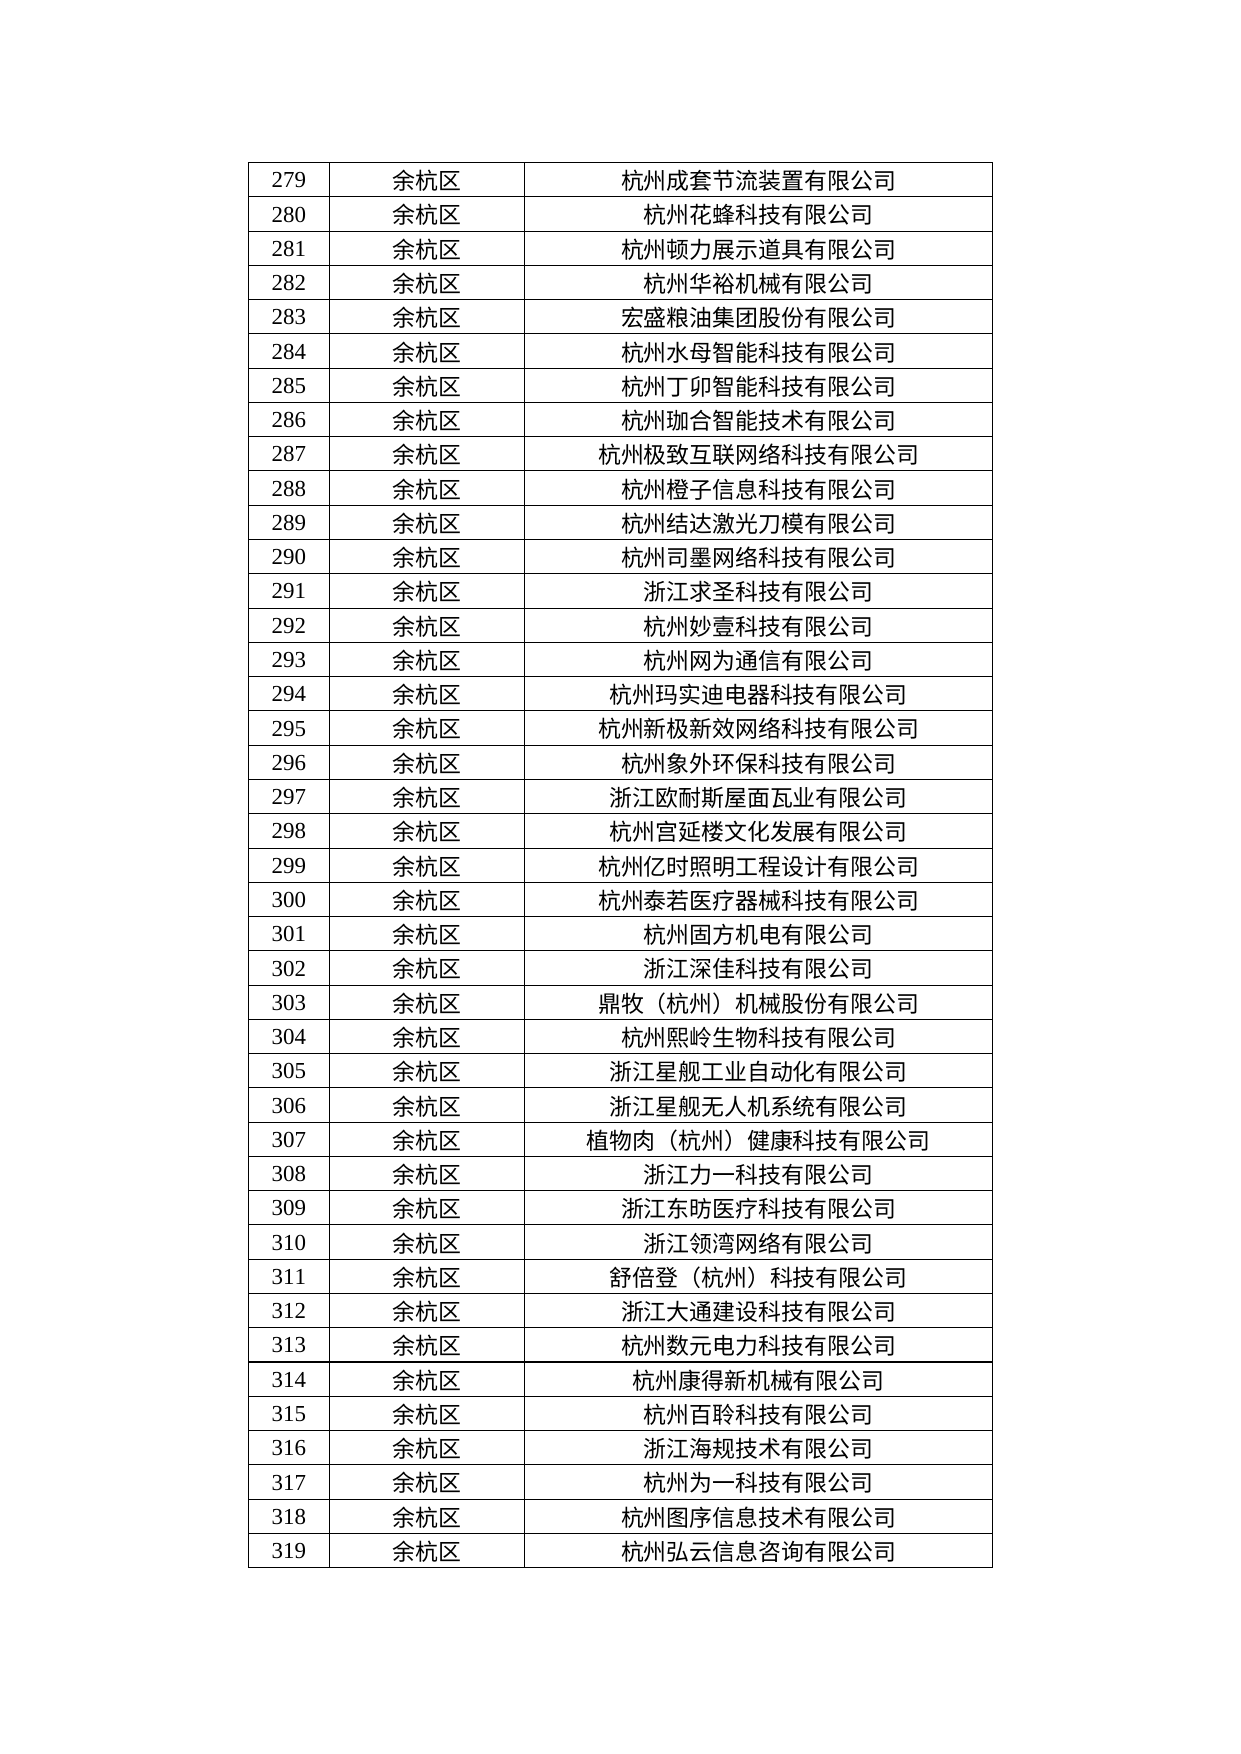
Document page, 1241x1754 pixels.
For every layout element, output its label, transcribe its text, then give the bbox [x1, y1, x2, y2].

table_cell 279 [249, 163, 329, 196]
table_cell 杭州花蜂科技有限公司 [525, 197, 992, 231]
table_cell 余杭区 [330, 1397, 524, 1430]
table_cell 291 [249, 574, 329, 607]
table_cell 余杭区 [330, 437, 524, 470]
table_cell 余杭区 [330, 1465, 524, 1498]
table_cell 306 [249, 1088, 329, 1122]
table_cell 余杭区 [330, 1363, 524, 1396]
table_cell 317 [249, 1465, 329, 1498]
table_cell 浙江深佳科技有限公司 [525, 951, 992, 984]
table_cell 304 [249, 1020, 329, 1053]
table_cell 杭州数元电力科技有限公司 [525, 1328, 992, 1361]
table_cell 杭州为一科技有限公司 [525, 1465, 992, 1498]
table_cell 余杭区 [330, 1088, 524, 1122]
table_cell 302 [249, 951, 329, 984]
table_cell 301 [249, 917, 329, 950]
table_cell 282 [249, 266, 329, 299]
table_cell 298 [249, 814, 329, 847]
table_cell 余杭区 [330, 1054, 524, 1087]
table_cell 292 [249, 609, 329, 642]
table_cell 余杭区 [330, 232, 524, 265]
table_cell 杭州象外环保科技有限公司 [525, 746, 992, 779]
table_cell 余杭区 [330, 197, 524, 231]
table_cell 杭州丁卯智能科技有限公司 [525, 369, 992, 402]
table_cell 杭州网为通信有限公司 [525, 643, 992, 676]
table_cell 312 [249, 1294, 329, 1327]
table_cell 303 [249, 986, 329, 1019]
table_cell 浙江领湾网络有限公司 [525, 1225, 992, 1259]
table_cell 287 [249, 437, 329, 470]
table_cell 杭州百聆科技有限公司 [525, 1397, 992, 1430]
table_cell 余杭区 [330, 643, 524, 676]
table_cell 288 [249, 471, 329, 505]
table_cell 余杭区 [330, 883, 524, 916]
table_cell 余杭区 [330, 746, 524, 779]
table_cell 余杭区 [330, 951, 524, 984]
table_cell 余杭区 [330, 403, 524, 436]
table_cell 浙江海规技术有限公司 [525, 1431, 992, 1464]
table_cell 余杭区 [330, 1123, 524, 1156]
table_cell 宏盛粮油集团股份有限公司 [525, 300, 992, 333]
table_cell 杭州亿时照明工程设计有限公司 [525, 849, 992, 882]
table_cell 余杭区 [330, 540, 524, 573]
table_cell 杭州固方机电有限公司 [525, 917, 992, 950]
table_cell 余杭区 [330, 1431, 524, 1464]
table_cell 295 [249, 711, 329, 744]
table_cell 杭州康得新机械有限公司 [525, 1363, 992, 1396]
table_cell 余杭区 [330, 917, 524, 950]
table_cell 余杭区 [330, 369, 524, 402]
table_cell 杭州图序信息技术有限公司 [525, 1500, 992, 1533]
table_cell 浙江求圣科技有限公司 [525, 574, 992, 607]
table_cell 杭州新极新效网络科技有限公司 [525, 711, 992, 744]
table_cell 284 [249, 334, 329, 368]
table_cell 杭州司墨网络科技有限公司 [525, 540, 992, 573]
table_cell 290 [249, 540, 329, 573]
table_cell 余杭区 [330, 334, 524, 368]
table_cell 293 [249, 643, 329, 676]
table_cell 305 [249, 1054, 329, 1087]
table_cell 余杭区 [330, 300, 524, 333]
table_cell 杭州极致互联网络科技有限公司 [525, 437, 992, 470]
table_cell 余杭区 [330, 163, 524, 196]
table_cell 314 [249, 1363, 329, 1396]
table_cell 杭州熙岭生物科技有限公司 [525, 1020, 992, 1053]
table_cell 杭州妙壹科技有限公司 [525, 609, 992, 642]
table_cell 281 [249, 232, 329, 265]
table_cell 余杭区 [330, 1260, 524, 1293]
table_cell 浙江大通建设科技有限公司 [525, 1294, 992, 1327]
table_cell 300 [249, 883, 329, 916]
table_cell 余杭区 [330, 1157, 524, 1190]
table_cell 280 [249, 197, 329, 231]
table_cell 余杭区 [330, 506, 524, 539]
table_cell 浙江欧耐斯屋面瓦业有限公司 [525, 780, 992, 813]
table_cell 浙江力一科技有限公司 [525, 1157, 992, 1190]
table_cell 余杭区 [330, 609, 524, 642]
table_cell 311 [249, 1260, 329, 1293]
table_cell 294 [249, 677, 329, 710]
table_cell 杭州顿力展示道具有限公司 [525, 232, 992, 265]
table_cell 杭州水母智能科技有限公司 [525, 334, 992, 368]
table_cell 杭州结达激光刀模有限公司 [525, 506, 992, 539]
table_cell 杭州宫延楼文化发展有限公司 [525, 814, 992, 847]
table_cell 308 [249, 1157, 329, 1190]
table_cell 余杭区 [330, 780, 524, 813]
table_cell 283 [249, 300, 329, 333]
table_cell 余杭区 [330, 849, 524, 882]
table_cell 313 [249, 1328, 329, 1361]
table_cell 浙江东昉医疗科技有限公司 [525, 1191, 992, 1224]
table_cell 余杭区 [330, 814, 524, 847]
table_cell 舒倍登（杭州）科技有限公司 [525, 1260, 992, 1293]
table_cell 余杭区 [330, 471, 524, 505]
table_cell 余杭区 [330, 574, 524, 607]
table_cell 浙江星舰无人机系统有限公司 [525, 1088, 992, 1122]
table_cell 296 [249, 746, 329, 779]
table_cell 杭州玛实迪电器科技有限公司 [525, 677, 992, 710]
table_cell 鼎牧（杭州）机械股份有限公司 [525, 986, 992, 1019]
table_cell 余杭区 [330, 1020, 524, 1053]
table_cell 余杭区 [330, 986, 524, 1019]
table_cell 杭州橙子信息科技有限公司 [525, 471, 992, 505]
table_cell 余杭区 [330, 711, 524, 744]
table_cell 319 [249, 1534, 329, 1567]
table_cell 杭州成套节流装置有限公司 [525, 163, 992, 196]
table_cell 浙江星舰工业自动化有限公司 [525, 1054, 992, 1087]
table_cell 309 [249, 1191, 329, 1224]
table_cell 余杭区 [330, 677, 524, 710]
table_cell 286 [249, 403, 329, 436]
table_cell 杭州弘云信息咨询有限公司 [525, 1534, 992, 1567]
table_cell 余杭区 [330, 266, 524, 299]
table_cell 315 [249, 1397, 329, 1430]
table_cell 杭州华裕机械有限公司 [525, 266, 992, 299]
table_cell 307 [249, 1123, 329, 1156]
table_cell 297 [249, 780, 329, 813]
table_cell 植物肉（杭州）健康科技有限公司 [525, 1123, 992, 1156]
table_cell 杭州珈合智能技术有限公司 [525, 403, 992, 436]
table_cell 310 [249, 1225, 329, 1259]
table_cell 余杭区 [330, 1500, 524, 1533]
table_cell 余杭区 [330, 1328, 524, 1361]
table_cell 289 [249, 506, 329, 539]
table_cell 318 [249, 1500, 329, 1533]
table_cell 余杭区 [330, 1191, 524, 1224]
table_cell 杭州泰若医疗器械科技有限公司 [525, 883, 992, 916]
table_cell 余杭区 [330, 1225, 524, 1259]
table_cell 299 [249, 849, 329, 882]
table_cell 余杭区 [330, 1294, 524, 1327]
table_cell 285 [249, 369, 329, 402]
table_cell 余杭区 [330, 1534, 524, 1567]
table_cell 316 [249, 1431, 329, 1464]
